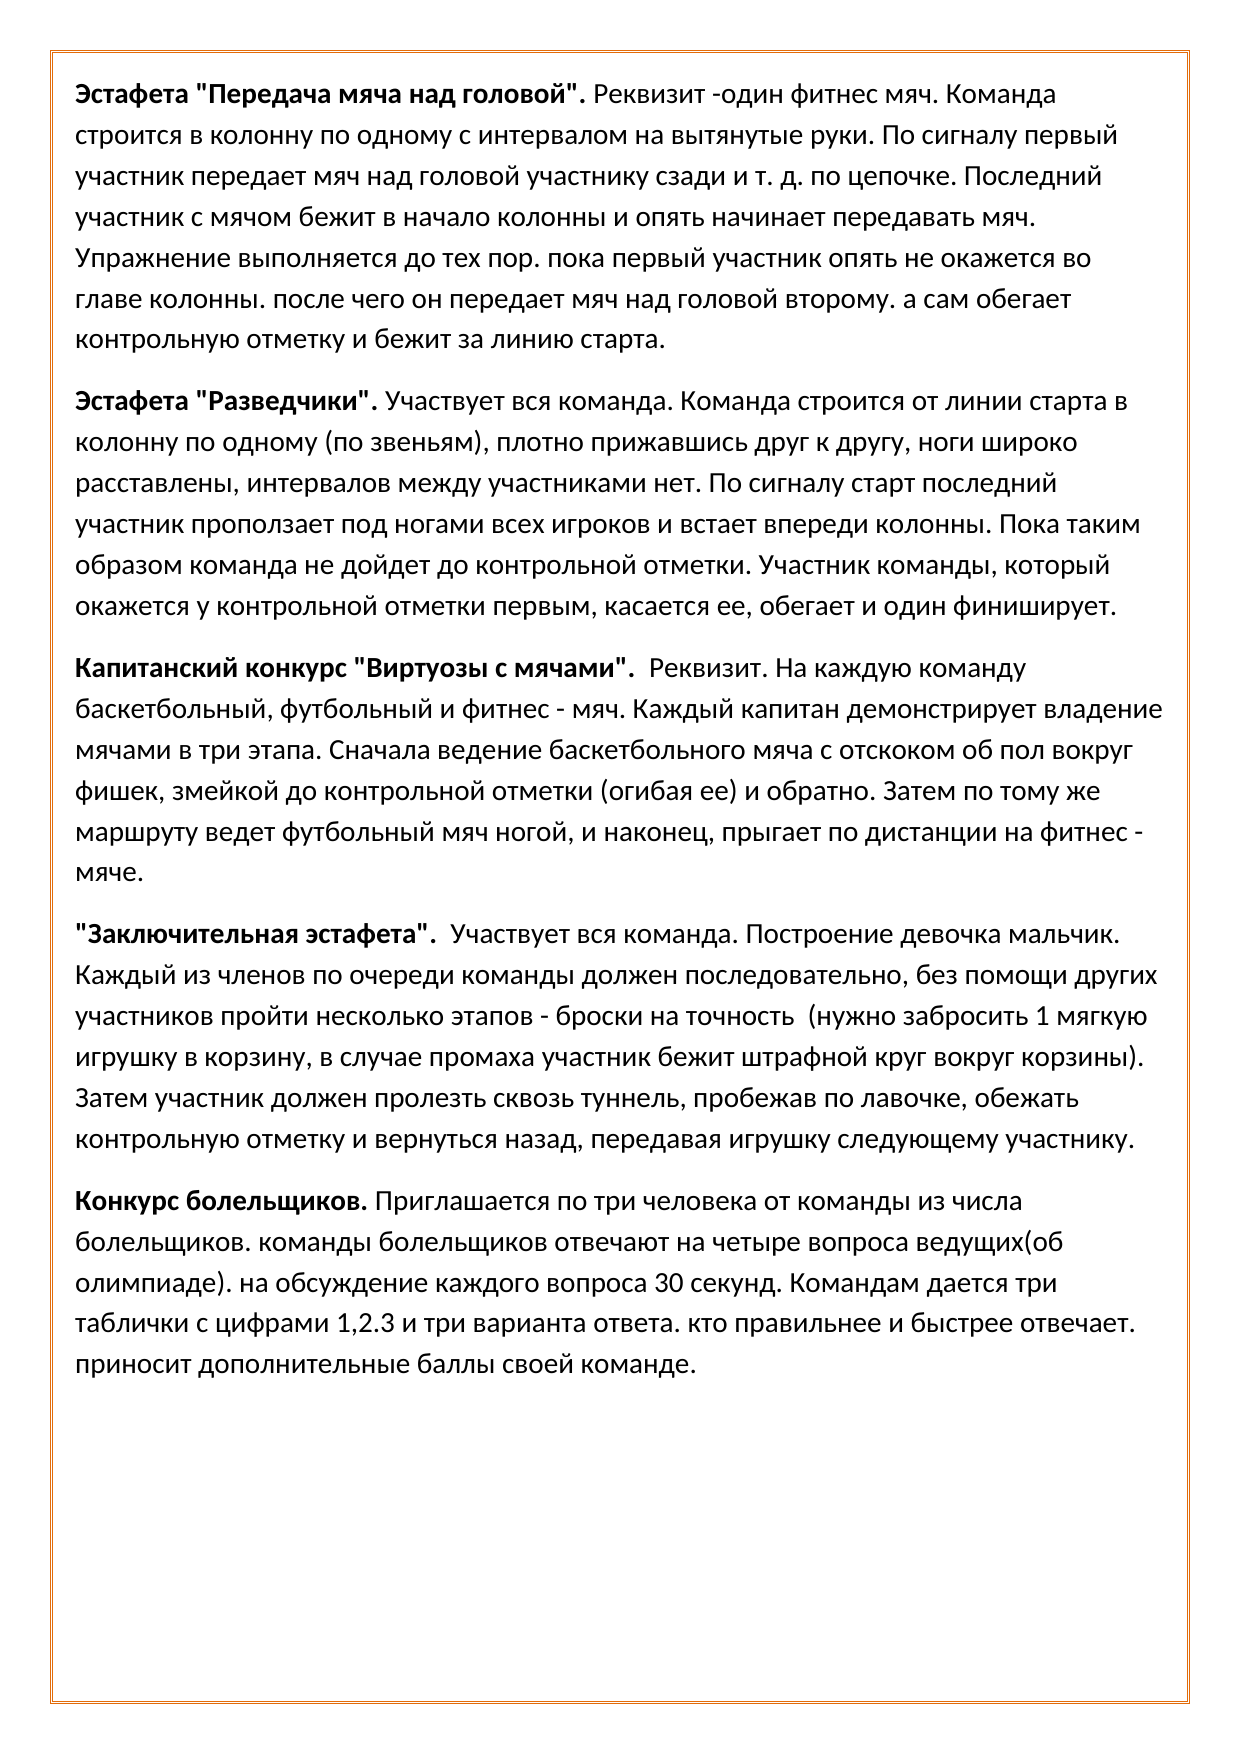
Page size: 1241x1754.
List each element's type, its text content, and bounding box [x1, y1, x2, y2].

text Эстафета "Разведчики". Участвует вся команда. Команда строится от линии старта в колонну по одному (по звеньям), плотно прижавшись друг к другу, ноги широко расставлены, интервалов между участниками нет. По сигналу старт последний участник проползает под ногами всех игроков и встает впереди колонны. Пока таким образом команда не дойдет до контрольной отметки. Участник команды, который окажется у контрольной отметки первым, касается ее, обегает и один финиширует. [75, 382, 1165, 623]
text "Заключительная эстафета". Участвует вся команда. Построение девочка мальчик. Каждый из членов по очереди команды должен последовательно, без помощи других участников пройти несколько этапов - броски на точность (нужно забросить 1 мягкую игрушку в корзину, в случае промаха участник бежит штрафной круг вокруг корзины). Затем участник должен пролезть сквозь туннель, пробежав по лавочке, обежать контрольную отметку и вернуться назад, передавая игрушку следующему участнику. [75, 915, 1165, 1156]
text Капитанский конкурс "Виртуозы с мячами". Реквизит. На каждую команду баскетбольный, футбольный и фитнес - мяч. Каждый капитан демонстрирует владение мячами в три этапа. Сначала ведение баскетбольного мяча с отскоком об пол вокруг фишек, змейкой до контрольной отметки (огибая ее) и обратно. Затем по тому же маршруту ведет футбольный мяч ногой, и наконец, прыгает по дистанции на фитнес - мяче. [75, 649, 1165, 889]
text Эстафета "Передача мяча над головой". Реквизит -один фитнес мяч. Команда строится в колонну по одному с интервалом на вытянутые руки. По сигналу первый участник передает мяч над головой участнику сзади и т. д. по цепочке. Последний участник с мячом бежит в начало колонны и опять начинает передавать мяч. Упражнение выполняется до тех пор. пока первый участник опять не окажется во главе колонны. после чего он передает мяч над головой второму. а сам обегает контрольную отметку и бежит за линию старта. [75, 75, 1165, 356]
text Конкурс болельщиков. Приглашается по три человека от команды из числа болельщиков. команды болельщиков отвечают на четыре вопроса ведущих(об олимпиаде). на обсуждение каждого вопроса 30 секунд. Командам дается три таблички с цифрами 1,2.3 и три варианта ответа. кто правильнее и быстрее отвечает. приносит дополнительные баллы своей команде. [75, 1182, 1165, 1381]
